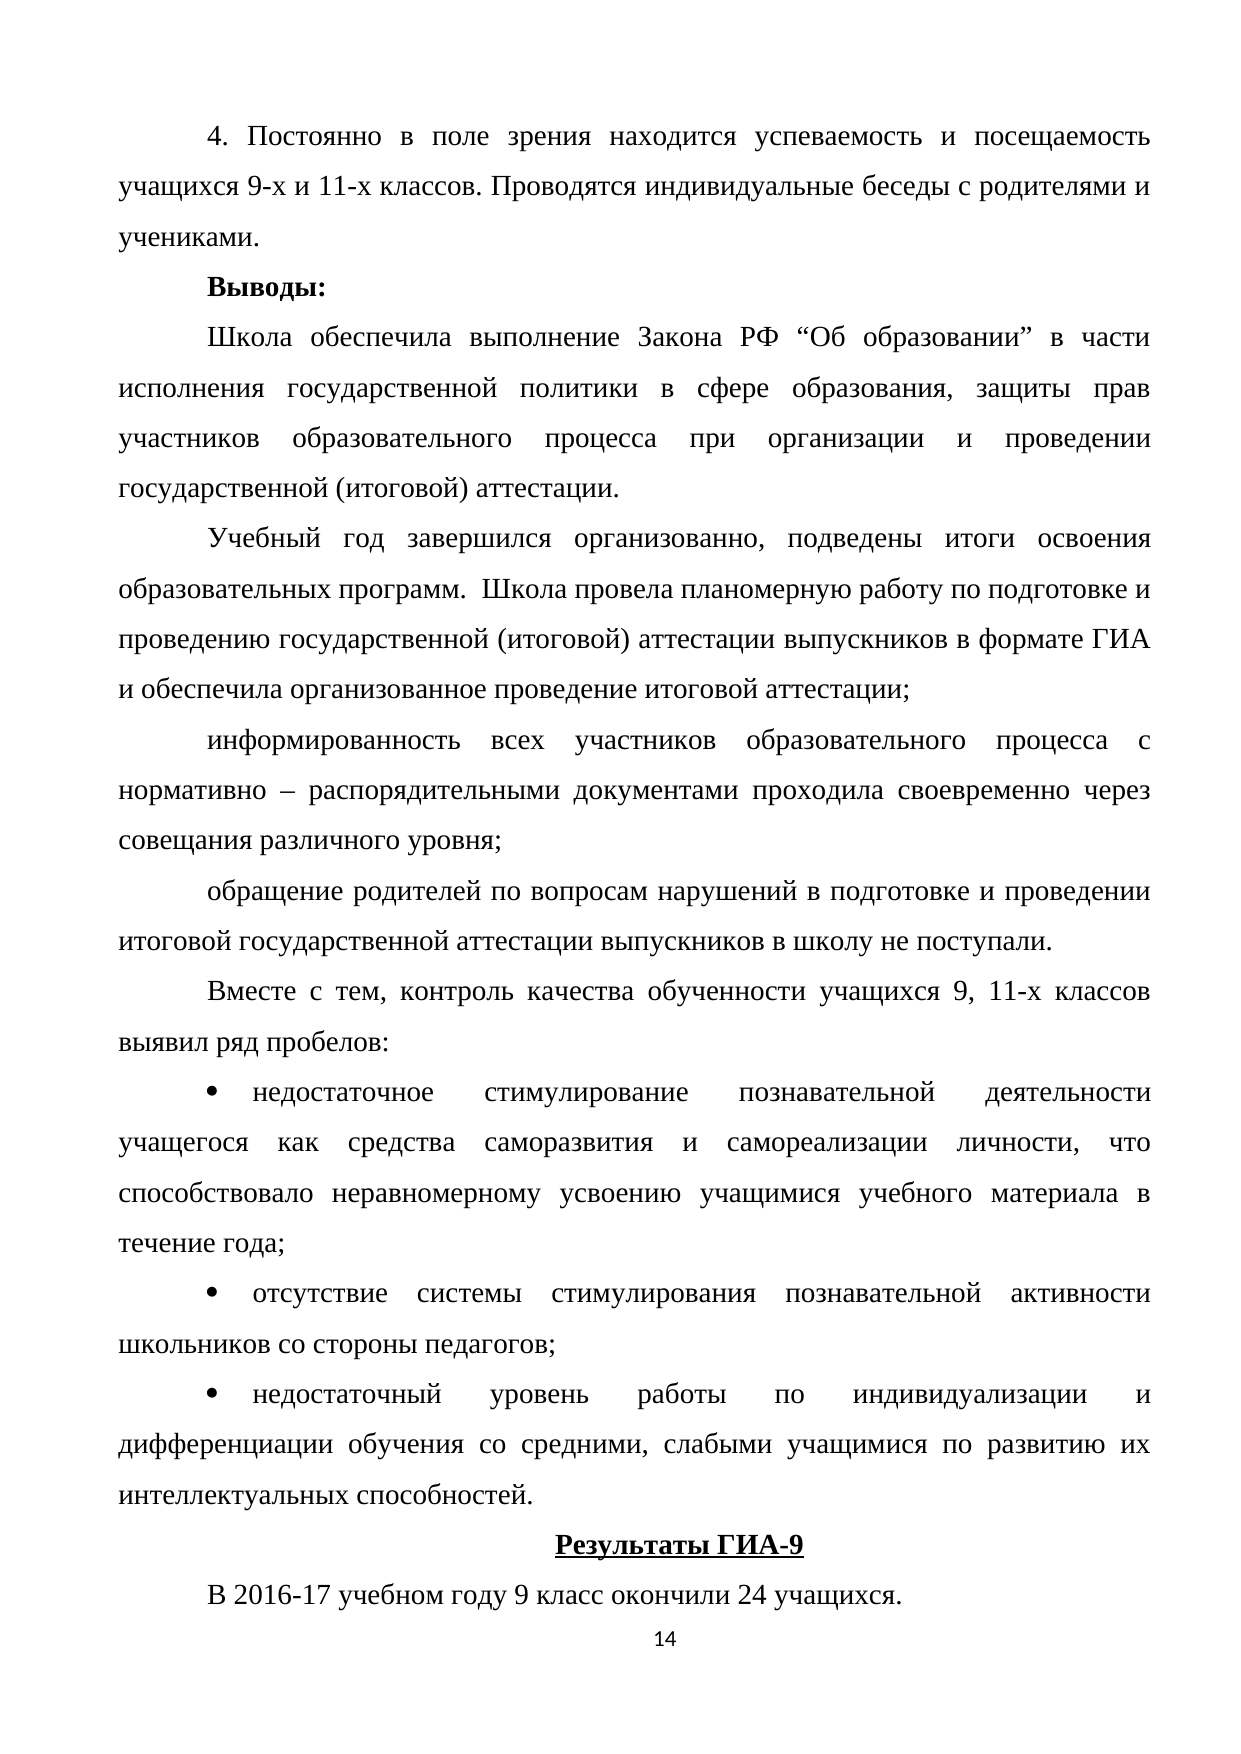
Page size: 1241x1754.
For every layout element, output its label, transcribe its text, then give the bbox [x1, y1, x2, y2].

list отсутствие системы стимулирования познавательной активности школьников со стороны педагогов; [118, 1275, 1152, 1359]
text Учебный год завершился организованно, подведены итоги освоения образовательных программ. Школа провела планомерную работу по подготовке и проведению государственной (итоговой) аттестации выпускников в формате ГИА и обеспечила организованное проведение итоговой аттестации; [118, 521, 1152, 705]
text 4. Постоянно в поле зрения находится успеваемость и посещаемость учащихся 9-х и 11-х классов. Проводятся индивидуальные беседы с родителями и учениками. [118, 118, 1152, 252]
list недостаточный уровень работы по индивидуализации и дифференциации обучения со средними, слабыми учащимися по развитию их интеллектуальных способностей. [118, 1376, 1152, 1510]
text Выводы: [118, 269, 1152, 303]
text информированность всех участников образовательного процесса с нормативно – распорядительными документами проходила своевременно через совещания различного уровня; [118, 722, 1152, 856]
text В 2016-17 учебном году 9 класс окончили 24 учащихся. [118, 1577, 1152, 1611]
text Вместе с тем, контроль качества обученности учащихся 9, 11-х классов выявил ряд пробелов: [118, 973, 1152, 1057]
text Результаты ГИА-9 [118, 1527, 1152, 1561]
text Школа обеспечила выполнение Закона РФ “Об образовании” в части исполнения государственной политики в сфере образования, защиты прав участников образовательного процесса при организации и проведении государственной (итоговой) аттестации. [118, 319, 1152, 504]
list недостаточное стимулирование познавательной деятельности учащегося как средства саморазвития и самореализации личности, что способствовало неравномерному усвоению учащимися учебного материала в течение года; [118, 1074, 1152, 1259]
text обращение родителей по вопросам нарушений в подготовке и проведении итоговой государственной аттестации выпускников в школу не поступали. [118, 873, 1152, 957]
